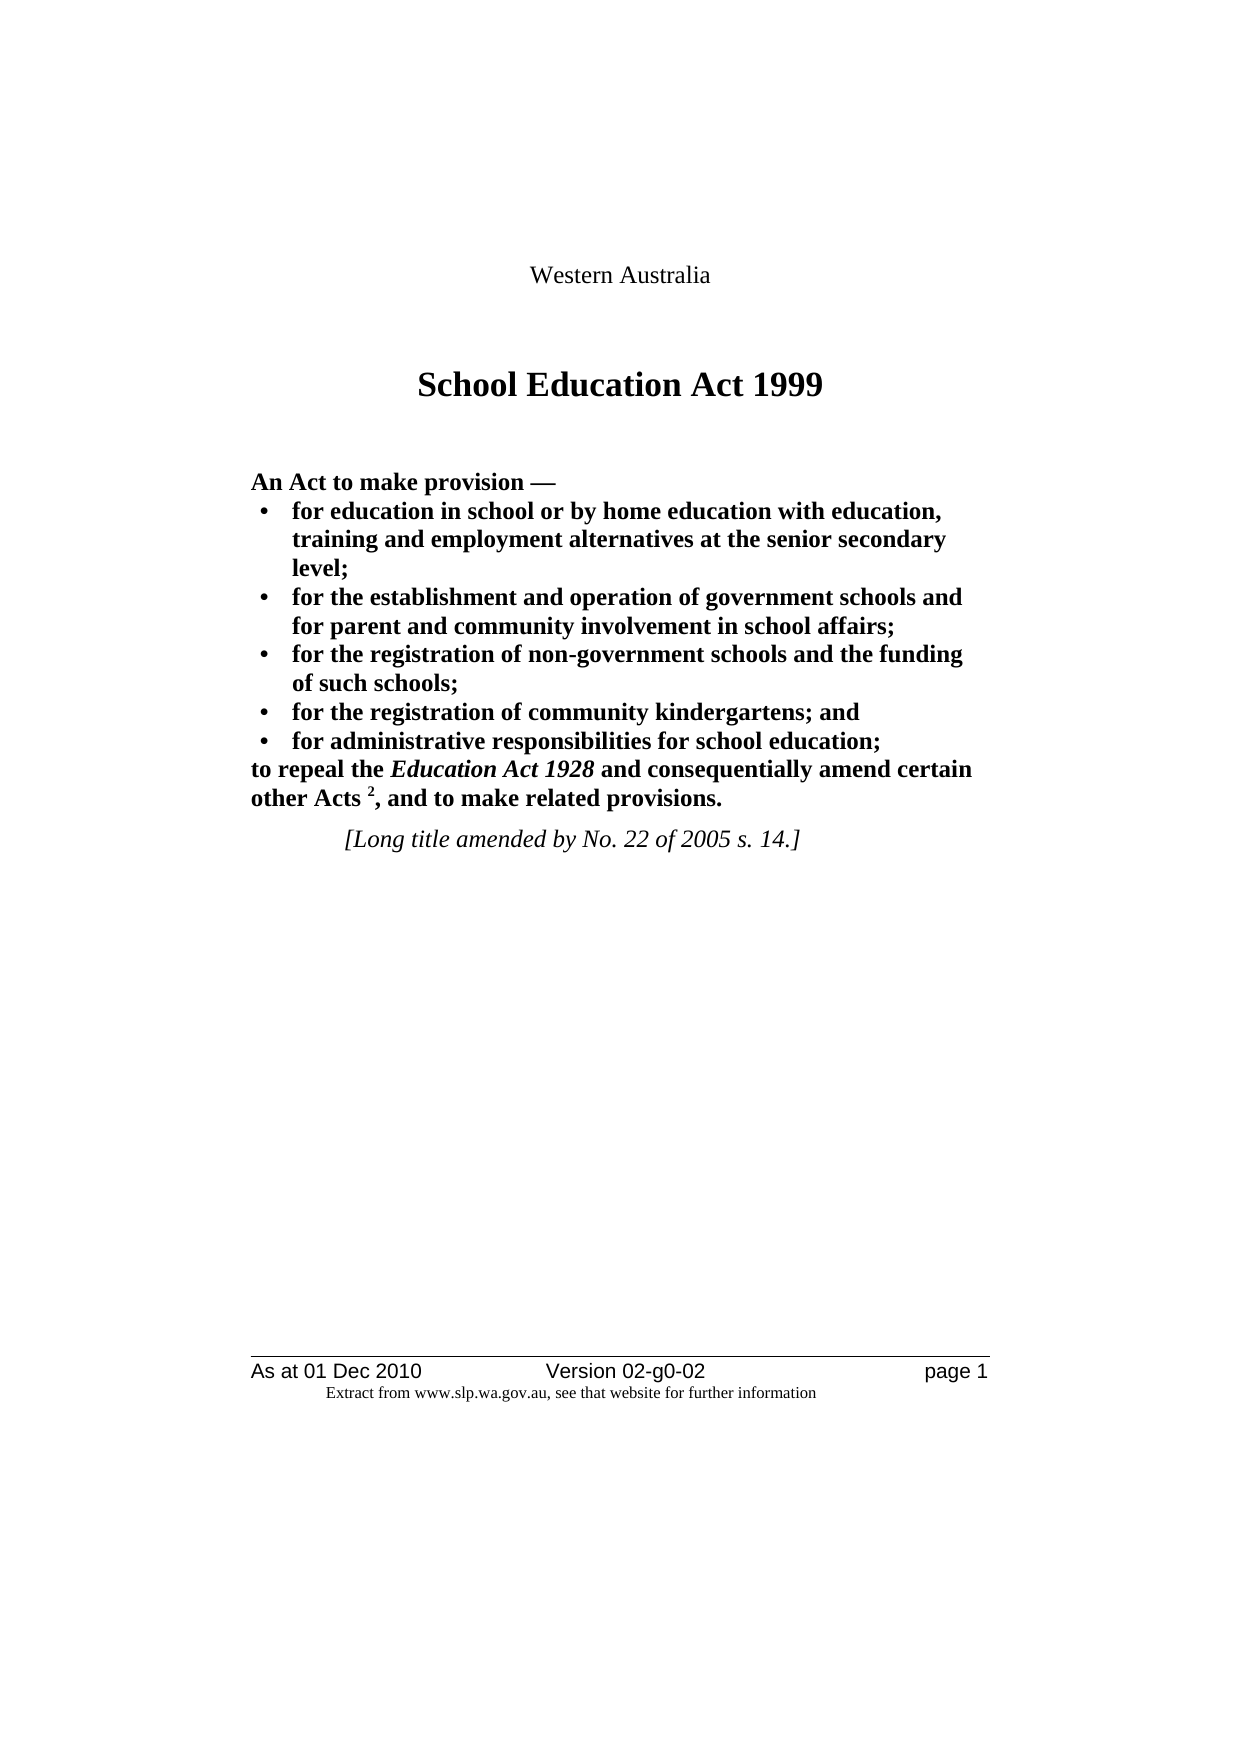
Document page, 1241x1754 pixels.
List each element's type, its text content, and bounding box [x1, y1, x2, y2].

title [Long title amended by No. 22 of 2005 s. 14.] [251, 824, 990, 853]
title • for the registration of non-government schools and the funding of such schools; [251, 639, 990, 697]
title • for the establishment and operation of government schools and for parent and community involvement in school affairs; [251, 582, 990, 639]
text Western Australia [251, 260, 990, 289]
text School Education Act 1999 [251, 364, 990, 404]
title • for education in school or by home education with education, training and employment alternatives at the senior secondary level; [251, 496, 990, 582]
title to repeal the Education Act 1928 and consequentially amend certain other Acts 2, and to make related provisions. [251, 754, 990, 812]
title • for administrative responsibilities for school education; [251, 726, 990, 754]
title • for the registration of community kindergartens; and [251, 697, 990, 726]
title An Act to make provision — [251, 467, 990, 496]
